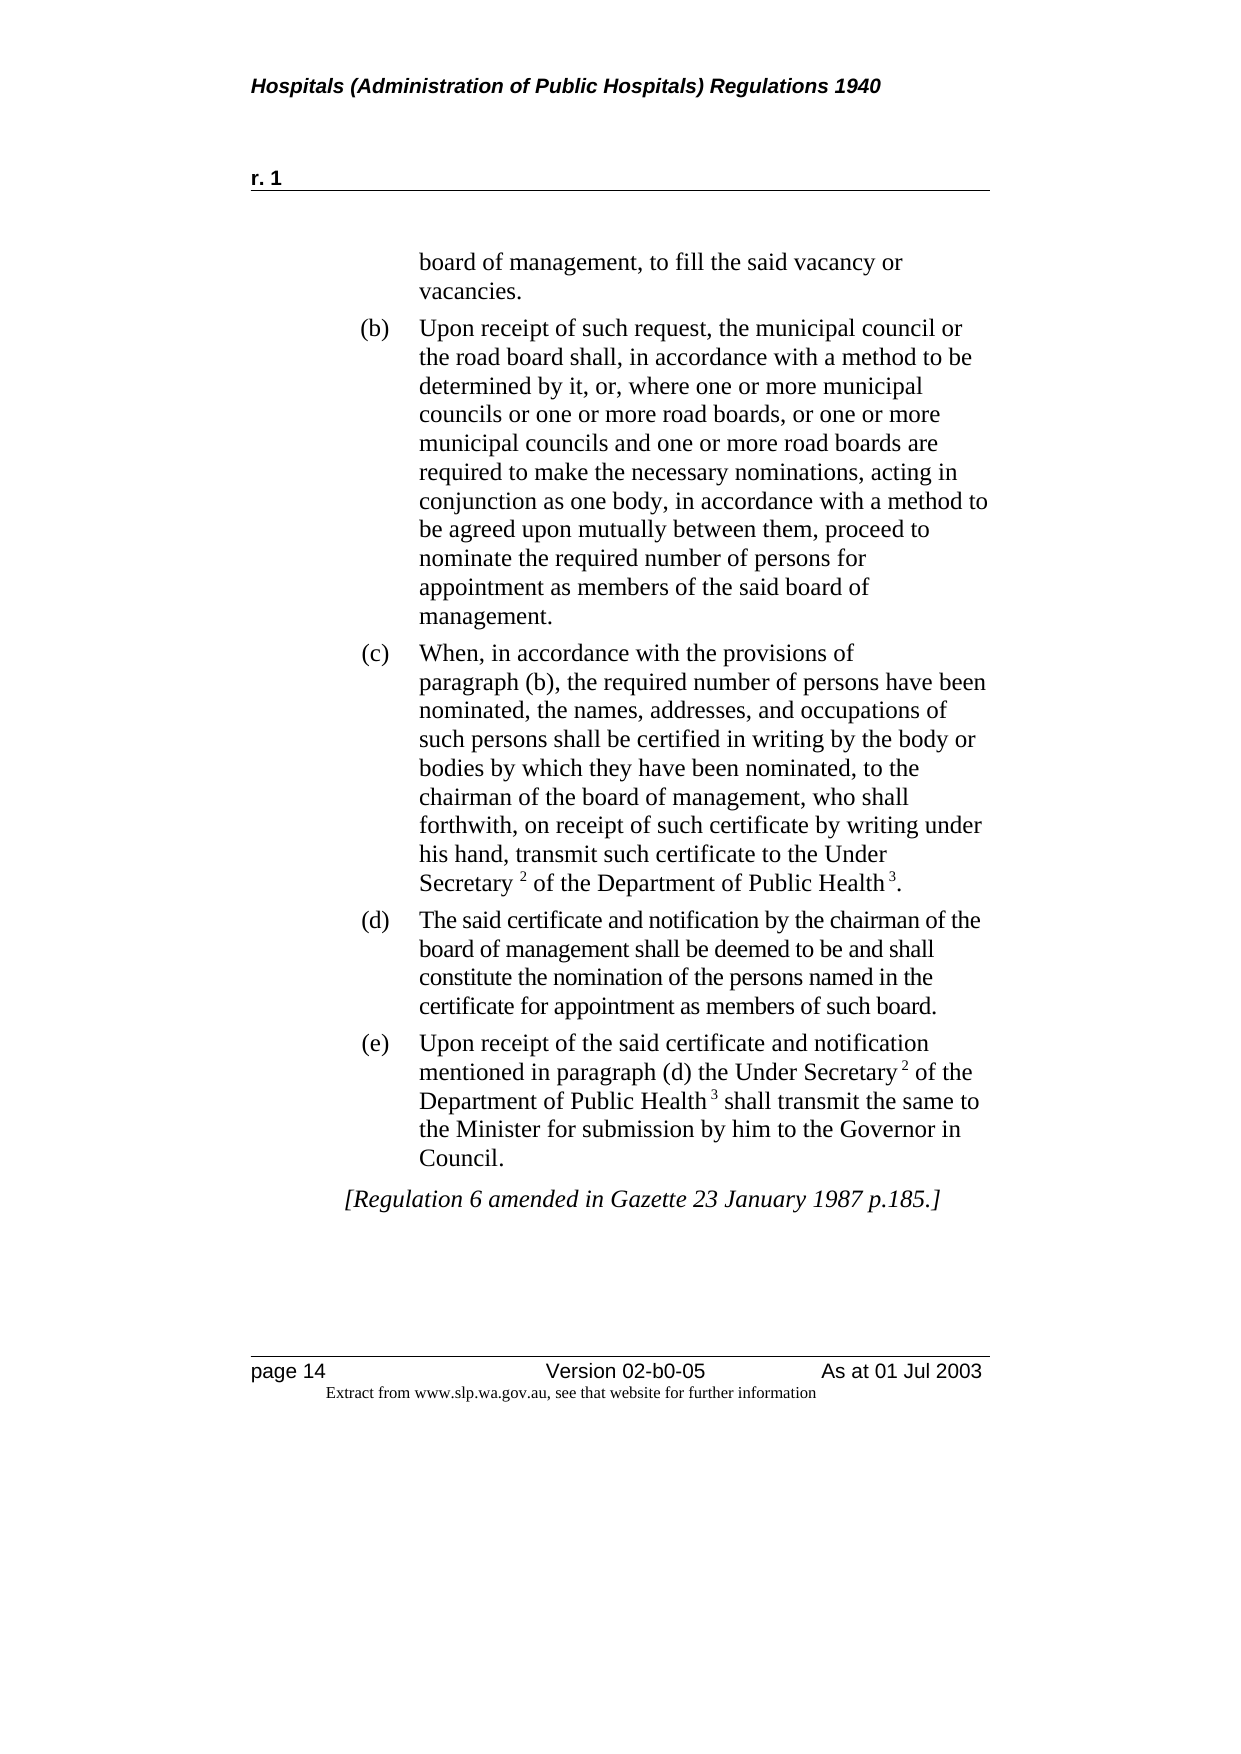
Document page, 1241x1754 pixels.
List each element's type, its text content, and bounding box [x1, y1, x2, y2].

text (b) Upon receipt of such request, the municipal council or the road board shall, in accordance with a method to be determined by it, or, where one or more municipal councils or one or more road boards, or one or more municipal councils and one or more road boards are required to make the necessary nominations, acting in conjunction as one body, in accordance with a method to be agreed upon mutually between them, proceed to nominate the required number of persons for appointment as members of the said board of management. [251, 313, 990, 629]
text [251, 247, 990, 305]
text (e) Upon receipt of the said certificate and notification mentioned in paragraph (d) the Under Secretary 2 of the Department of Public Health 3 shall transmit the same to the Minister for submission by him to the Governor in Council. [251, 1028, 990, 1172]
text (d) The said certificate and notification by the chairman of the board of management shall be deemed to be and shall constitute the nomination of the persons named in the certificate for appointment as members of such board. [251, 905, 990, 1020]
text [Regulation 6 amended in Gazette 23 January 1987 p.185.] [251, 1184, 990, 1213]
text (c) When, in accordance with the provisions of paragraph (b), the required number of persons have been nominated, the names, addresses, and occupations of such persons shall be certified in writing by the body or bodies by which they have been nominated, to the chairman of the board of management, who shall forthwith, on receipt of such certificate by writing under his hand, transmit such certificate to the Under Secretary 2 of the Department of Public Health 3. [251, 638, 990, 897]
